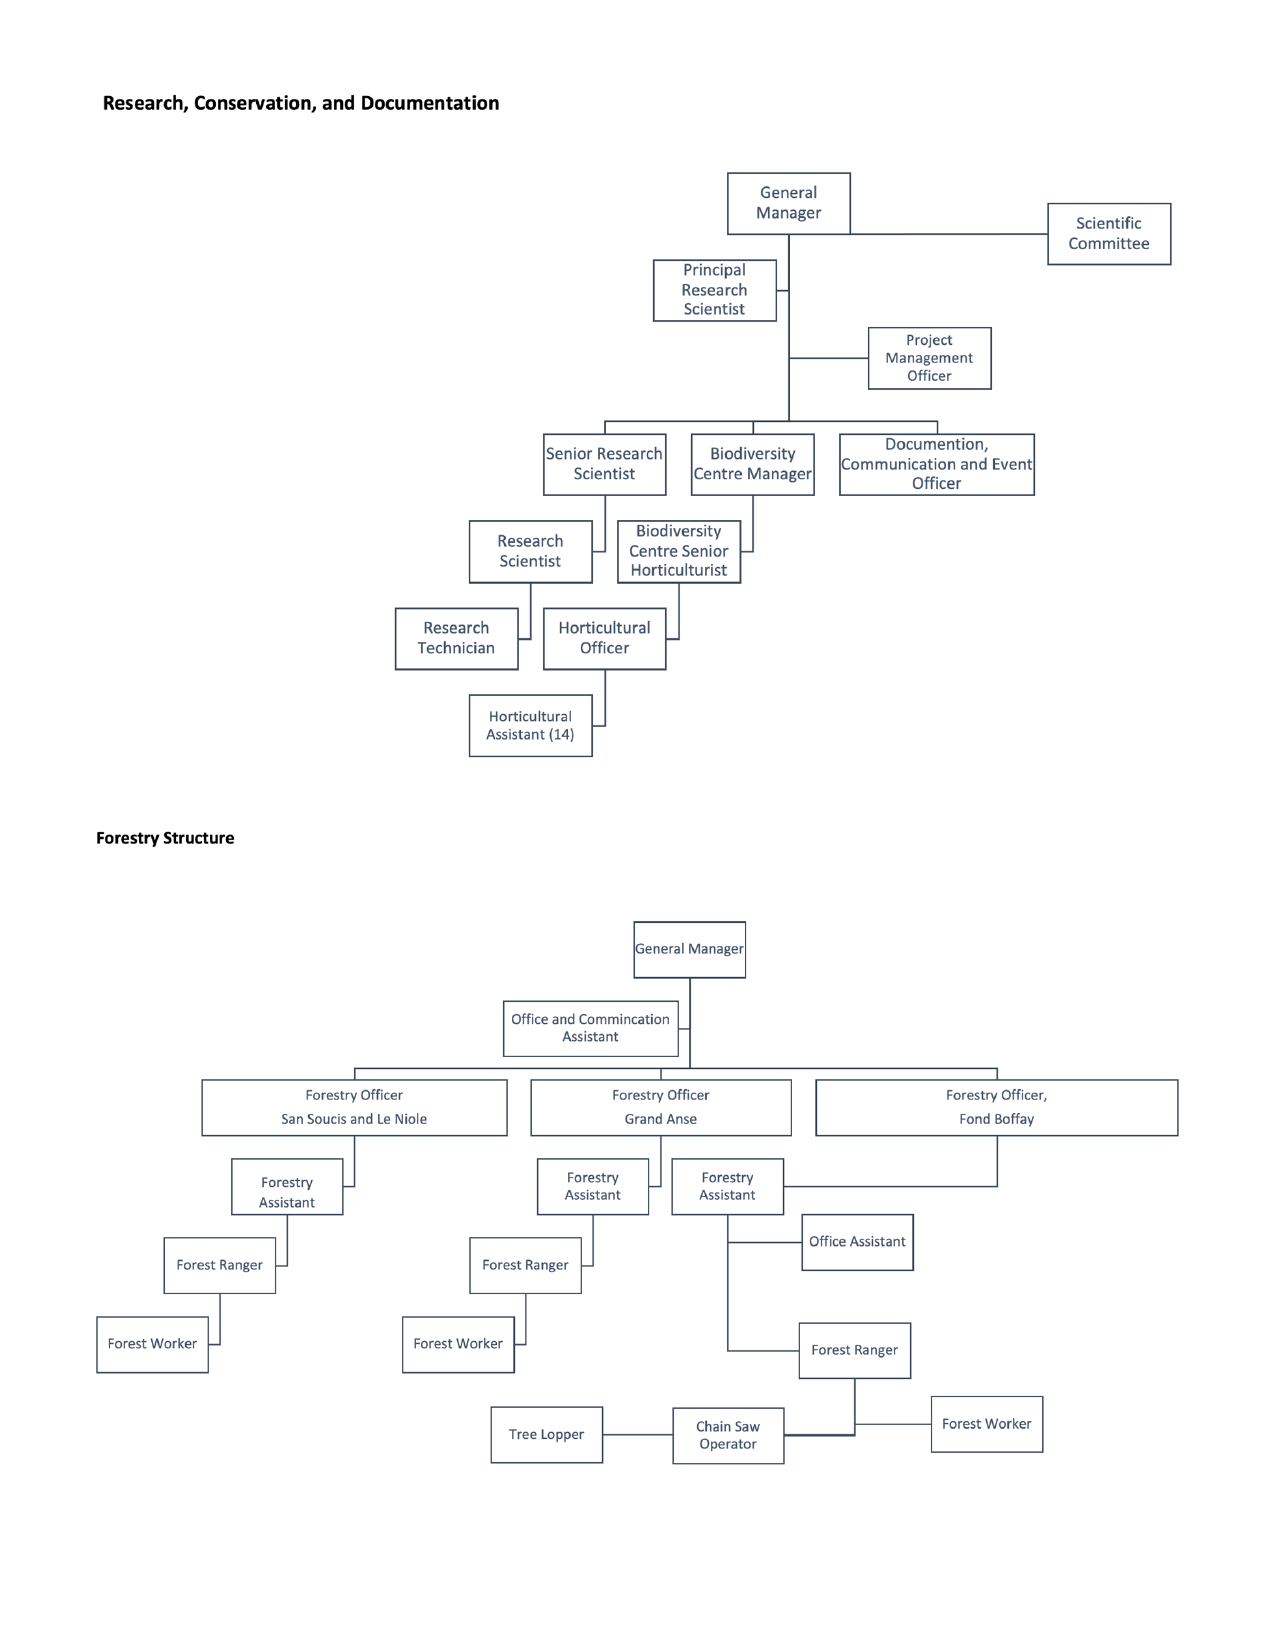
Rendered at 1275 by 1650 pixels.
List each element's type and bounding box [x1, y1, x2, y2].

picture [90, 824, 1186, 1470]
picture [90, 90, 1186, 767]
